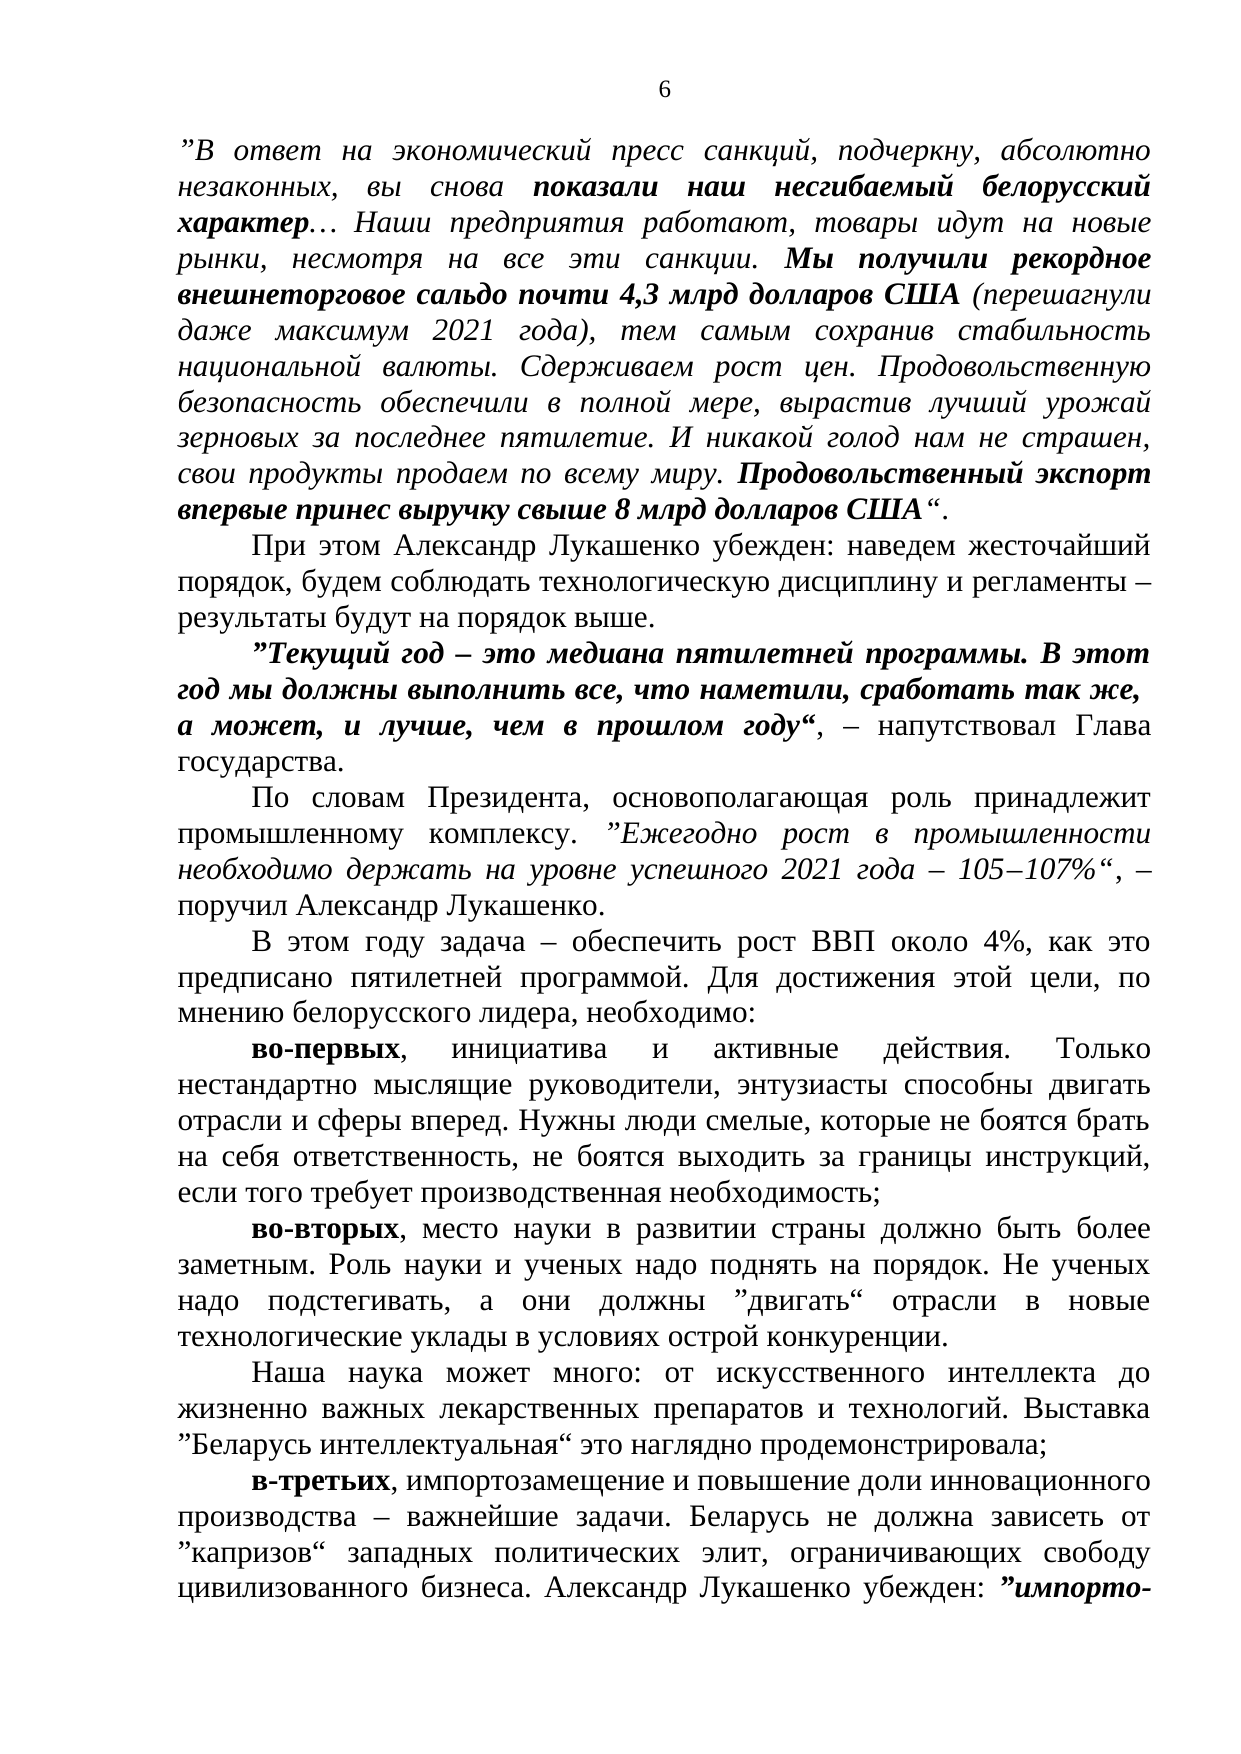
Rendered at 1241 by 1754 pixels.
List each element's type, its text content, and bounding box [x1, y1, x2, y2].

text При этом Александр Лукашенко убежден: наведем жесточайший порядок, будем соблюдать технологическую дисциплину и регламенты – результаты будут на порядок выше. [177, 527, 1152, 634]
text во-первых, инициатива и активные действия. Только нестандартно мыслящие руководители, энтузиасты способны двигать отрасли и сферы вперед. Нужны люди смелые, которые не боятся брать на себя ответственность, не боятся выходить за границы инструкций, если того требует производственная необходимость; [177, 1030, 1152, 1209]
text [177, 1461, 1152, 1605]
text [177, 131, 1152, 527]
text ”Текущий год – это медиана пятилетней программы. В этот год мы должны выполнить все, что наметили, сработать так же, а может, и лучше, чем в прошлом году“, – напутствовал Глава государства. [177, 634, 1152, 778]
text Наша наука может много: от искусственного интеллекта до жизненно важных лекарственных препаратов и технологий. Выставка ”Беларусь интеллектуальная“ это наглядно продемонстрировала; [177, 1353, 1152, 1461]
text В этом году задача – обеспечить рост ВВП около 4%, как это предписано пятилетней программой. Для достижения этой цели, по мнению белорусского лидера, необходимо: [177, 922, 1152, 1030]
text По словам Президента, основополагающая роль принадлежит промышленному комплексу. ”Ежегодно рост в промышленности необходимо держать на уровне успешного 2021 года – 105 – 107%“, – поручил Александр Лукашенко. [177, 778, 1152, 922]
text во-вторых, место науки в развитии страны должно быть более заметным. Роль науки и ученых надо поднять на порядок. Не ученых надо подстегивать, а они должны ”двигать“ отрасли в новые технологические уклады в условиях острой конкуренции. [177, 1209, 1152, 1353]
